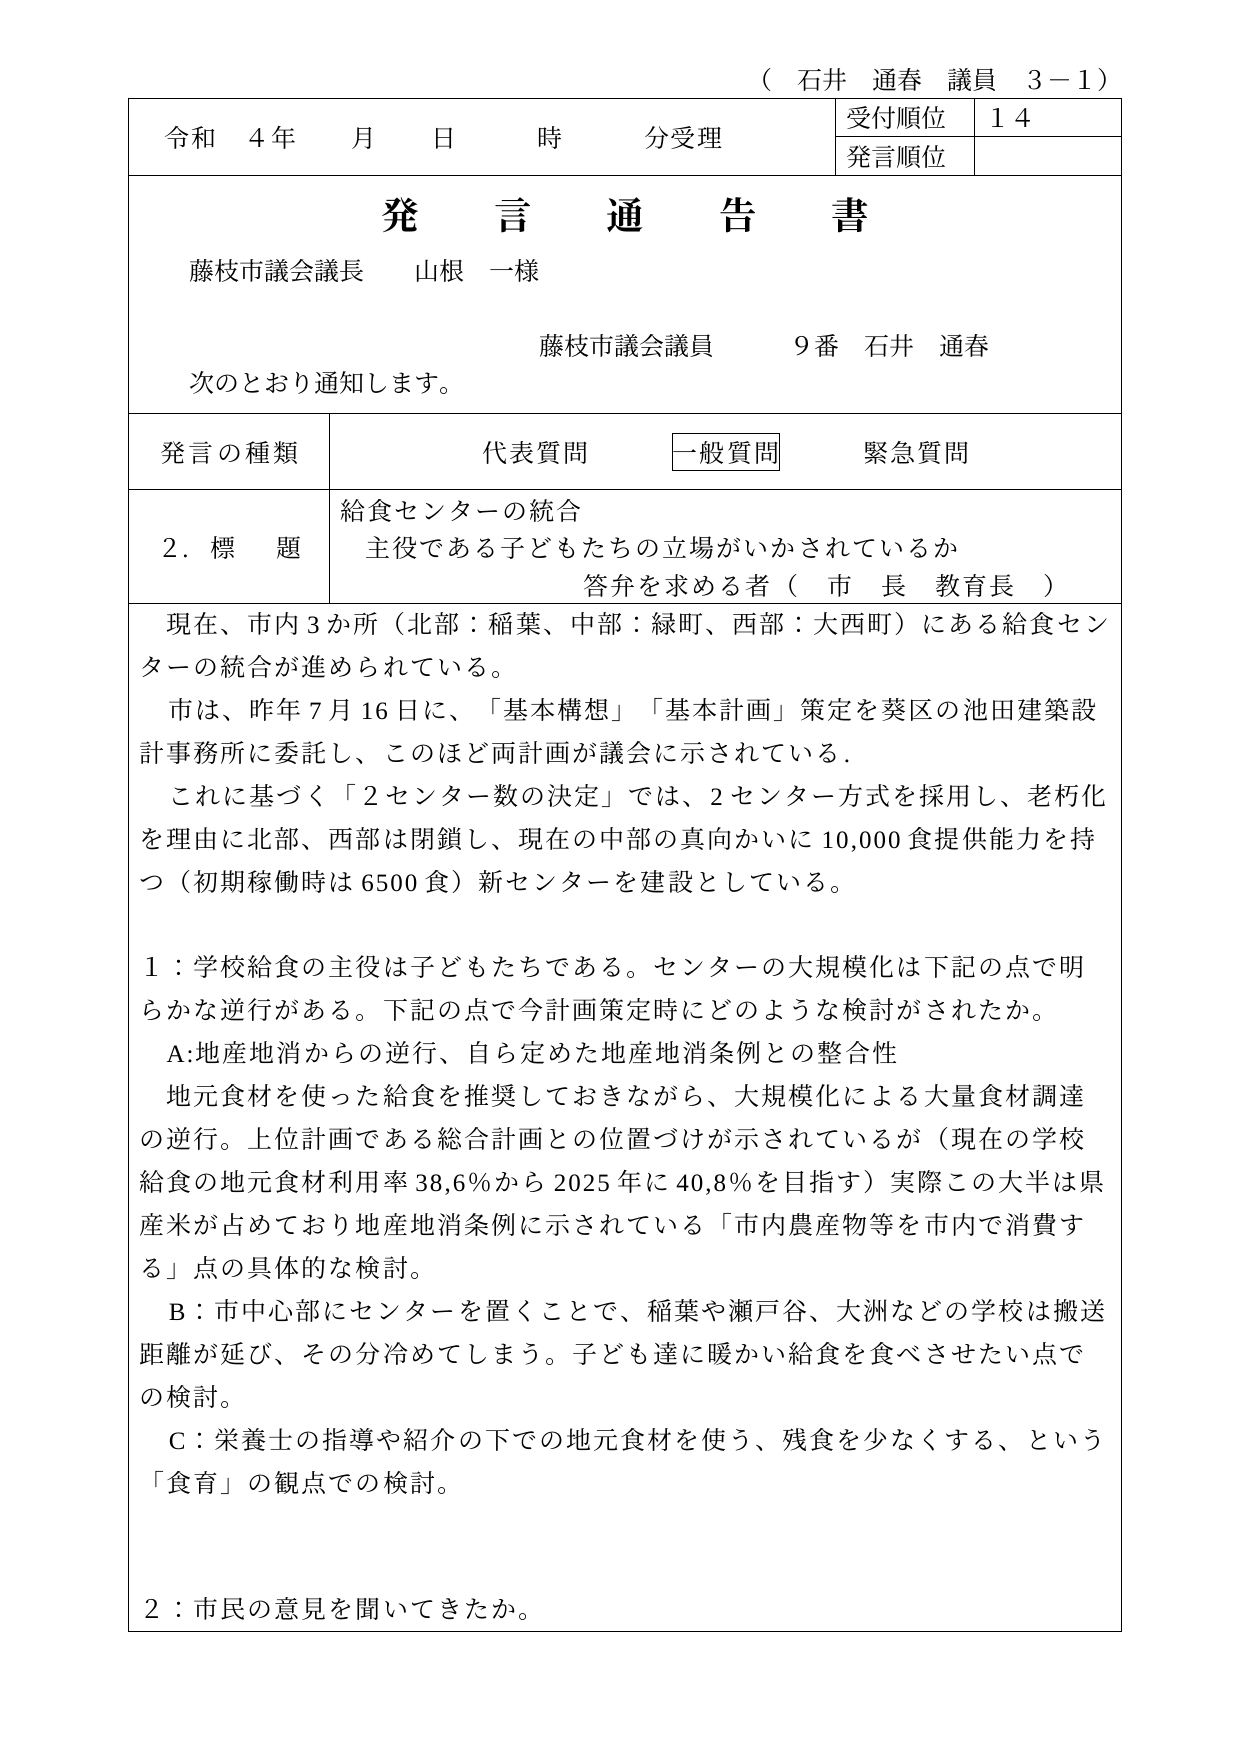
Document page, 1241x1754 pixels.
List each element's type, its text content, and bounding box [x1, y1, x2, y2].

table_header 令和 ４年 月 日 時 分受理 [129, 99, 835, 174]
table_cell ２. 標 題 [129, 490, 329, 603]
table_cell 代表質問 一般質問 緊急質問 [330, 414, 1121, 489]
table_cell 発言順位 [836, 137, 974, 174]
table_cell [975, 137, 1121, 174]
table_header １４ [975, 99, 1121, 136]
table_cell 発 言 通 告 書 藤枝市議会議長 山根 一様 藤枝市議会議員 ９番 石井 通春 次のとおり通知します。 [129, 176, 1121, 413]
table_header 受付順位 [836, 99, 974, 136]
text （ 石井 通春 議員 ３－１） [118, 60, 1122, 97]
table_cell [129, 604, 1121, 1631]
table_cell 発言の種類 [129, 414, 329, 489]
table_cell 給食センターの統合 主役である子どもたちの立場がいかされているか 答弁を求める者（ 市 長 教育長 ） [330, 490, 1121, 603]
